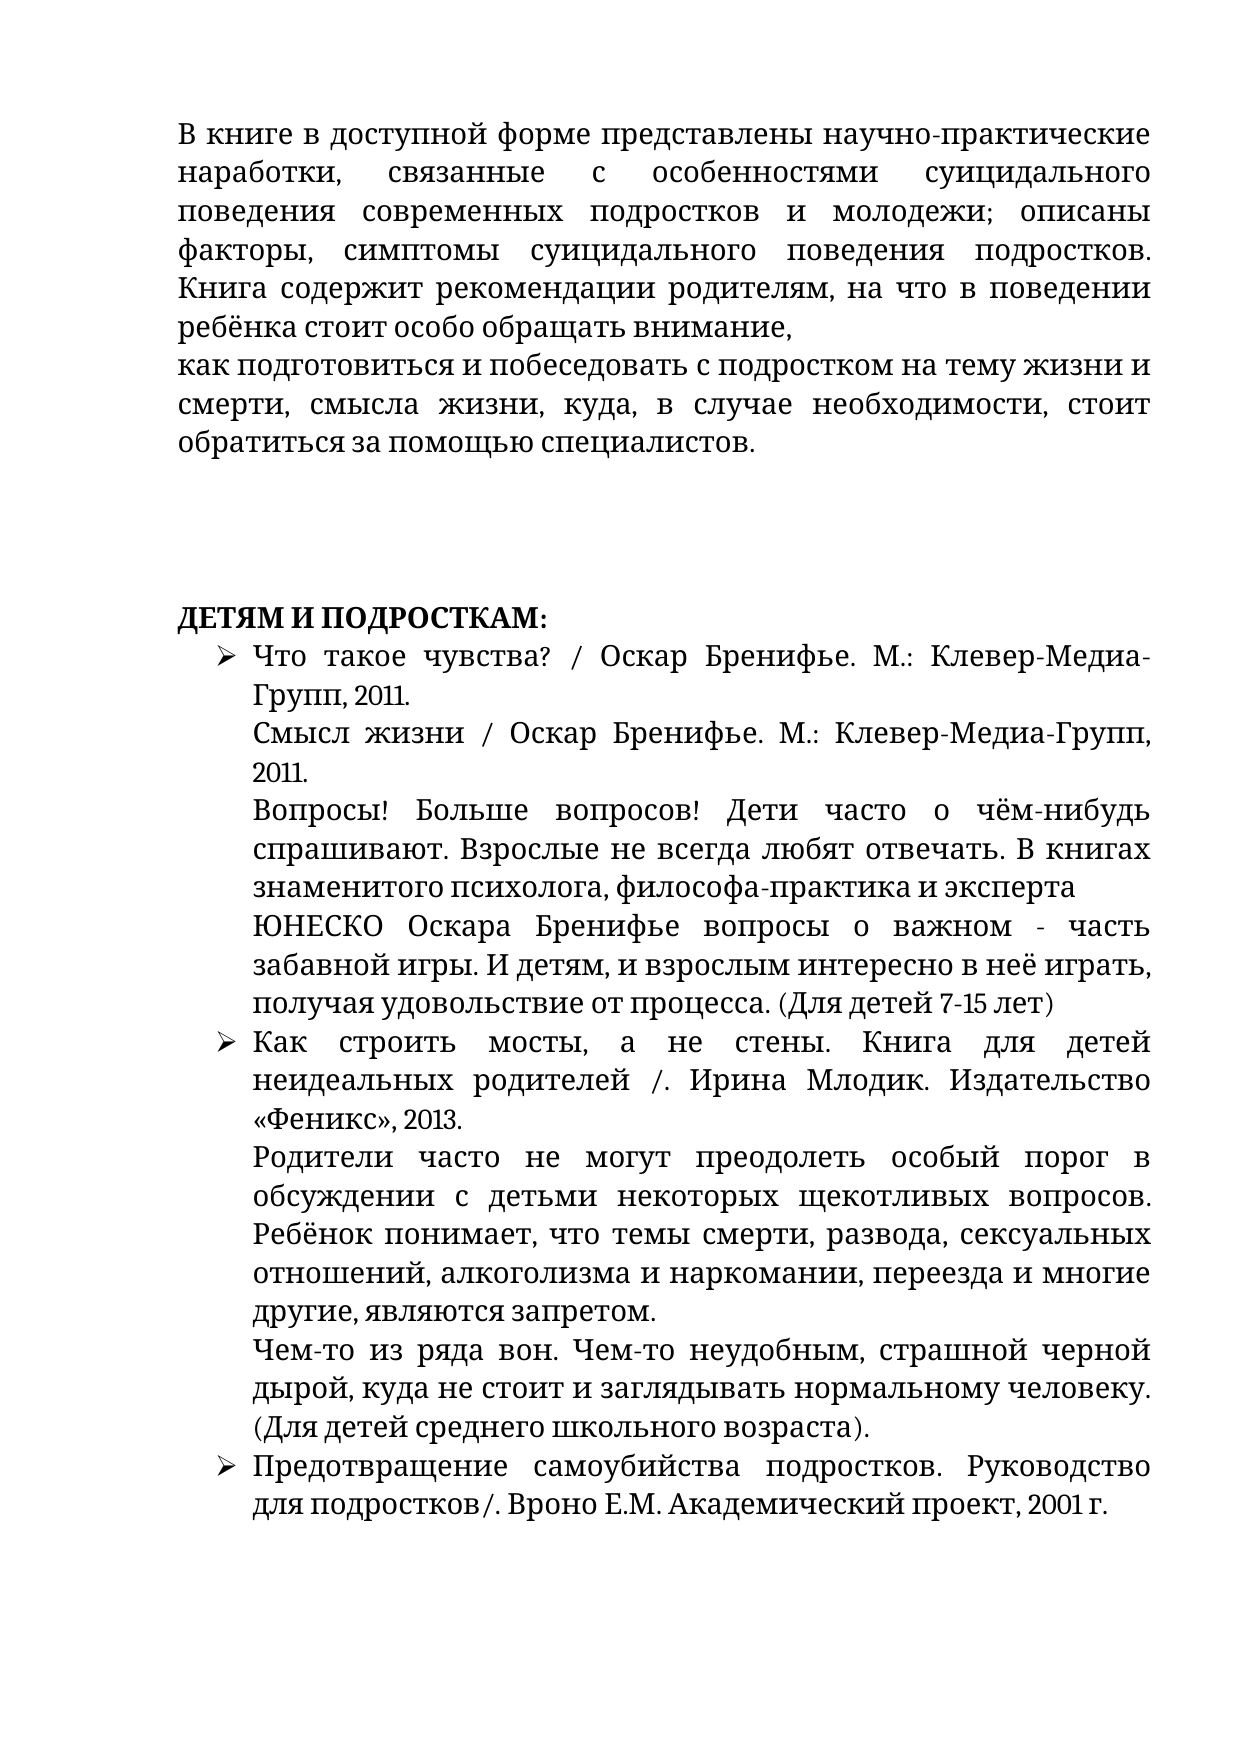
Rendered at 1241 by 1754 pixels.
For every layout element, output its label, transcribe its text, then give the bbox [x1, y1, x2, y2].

subtitle ДЕТЯМ И ПОДРОСТКАМ: [177, 602, 1152, 635]
subtitle Смысл жизни / Оскар Бренифье. М.: Клевер-Медиа-Групп, 2011. [252, 717, 1152, 789]
subtitle как подготовиться и побеседовать с подростком на тему жизни и смерти, смысла жизни, куда, в случае необходимости, стоит обратиться за помощью специалистов. [177, 349, 1152, 460]
subtitle Родители часто не могут преодолеть особый порог в обсуждении с детьми некоторых щекотливых вопросов. Ребёнок понимает, что темы смерти, развода, сексуальных отношений, алкоголизма и наркомании, переезда и многие другие, являются запретом. [252, 1141, 1152, 1329]
subtitle ЮНЕСКО Оскара Бренифье вопросы о важном - часть забавной игры. И детям, и взрослым интересно в неё играть, получая удовольствие от процесса. (Для детей 7-15 лет) [252, 910, 1152, 1021]
subtitle Что такое чувства? / Оскар Бренифье. М.: Клевер-Медиа-Групп, 2011. [215, 640, 1152, 712]
subtitle Предотвращение самоубийства подростков. Руководство для подростков/. Вроно Е.М. Академический проект, 2001 г. [215, 1450, 1152, 1522]
subtitle В книге в доступной форме представлены научно-практические наработки, связанные с особенностями суицидального поведения современных подростков и молодежи; описаны факторы, симптомы суицидального поведения подростков. Книга содержит рекомендации родителям, на что в поведении ребёнка стоит особо обращать внимание, [177, 118, 1152, 344]
subtitle Вопросы! Больше вопросов! Дети часто о чём-нибудь спрашивают. Взрослые не всегда любят отвечать. В книгах знаменитого психолога, философа-практика и эксперта [252, 794, 1152, 905]
subtitle Как строить мосты, а не стены. Книга для детей неидеальных родителей /. Ирина Млодик. Издательство «Феникс», 2013. [215, 1026, 1152, 1136]
subtitle Чем-то из ряда вон. Чем-то неудобным, страшной черной дырой, куда не стоит и заглядывать нормальному человеку. (Для детей среднего школьного возраста). [252, 1334, 1152, 1445]
